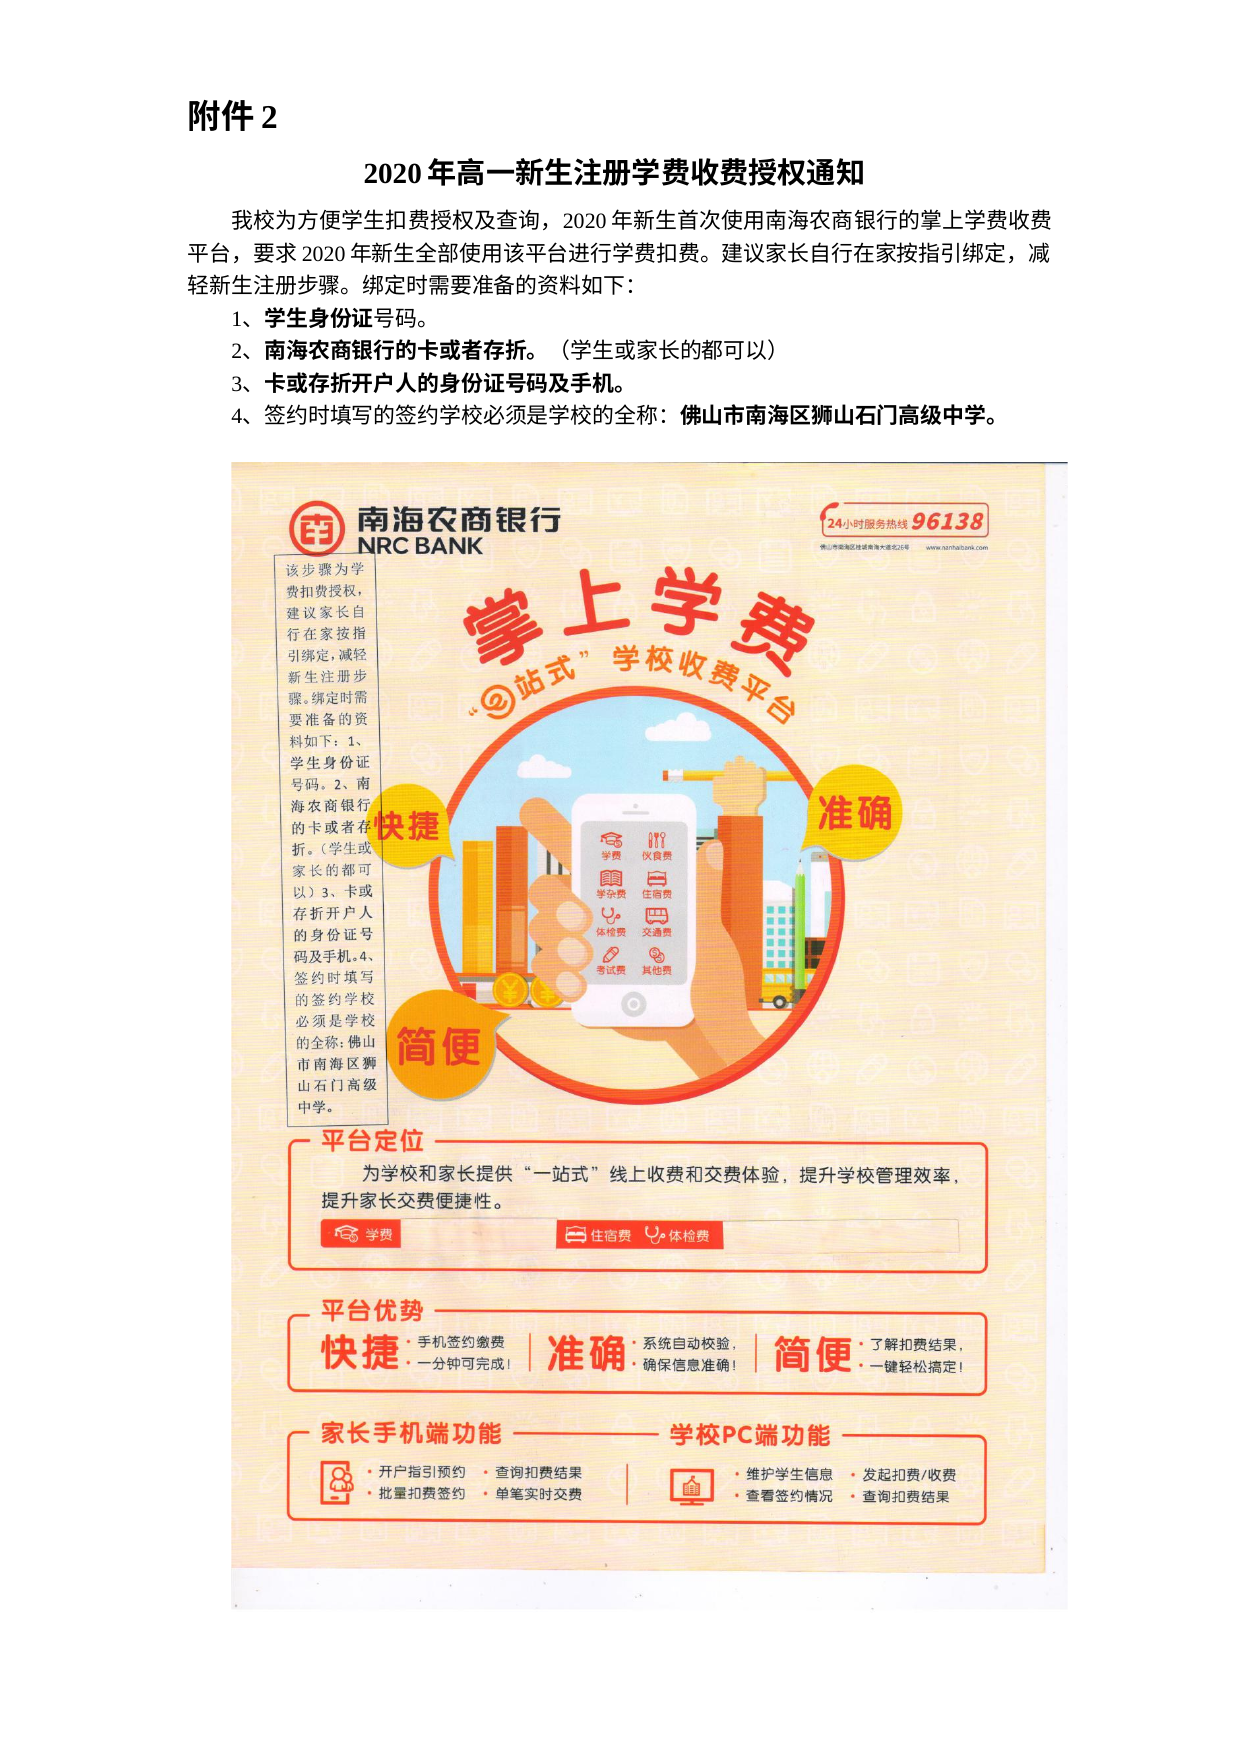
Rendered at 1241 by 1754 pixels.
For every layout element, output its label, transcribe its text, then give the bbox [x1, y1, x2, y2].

text 2020年高一新生注册学费收费授权通知 [187, 138, 1053, 203]
text 我校为方便学生扣费授权及查询，2020年新生首次使用南海农商银行的掌上学费收费平台，要求2020年新生全部使用该平台进行学费扣费。建议家长自行在家按指引绑定，减轻新生注册步骤。绑定时需要准备的资料如下： [187, 203, 1053, 300]
text 1、学生身份证号码。 [187, 300, 1053, 333]
text 3、卡或存折开户人的身份证号码及手机。 [187, 365, 1053, 398]
picture [231, 462, 1068, 1623]
text 4、签约时填写的签约学校必须是学校的全称：佛山市南海区狮山石门高级中学。 [187, 398, 1053, 430]
text 附件2 [187, 89, 1053, 138]
text 2、南海农商银行的卡或者存折。（学生或家长的都可以） [187, 333, 1053, 365]
